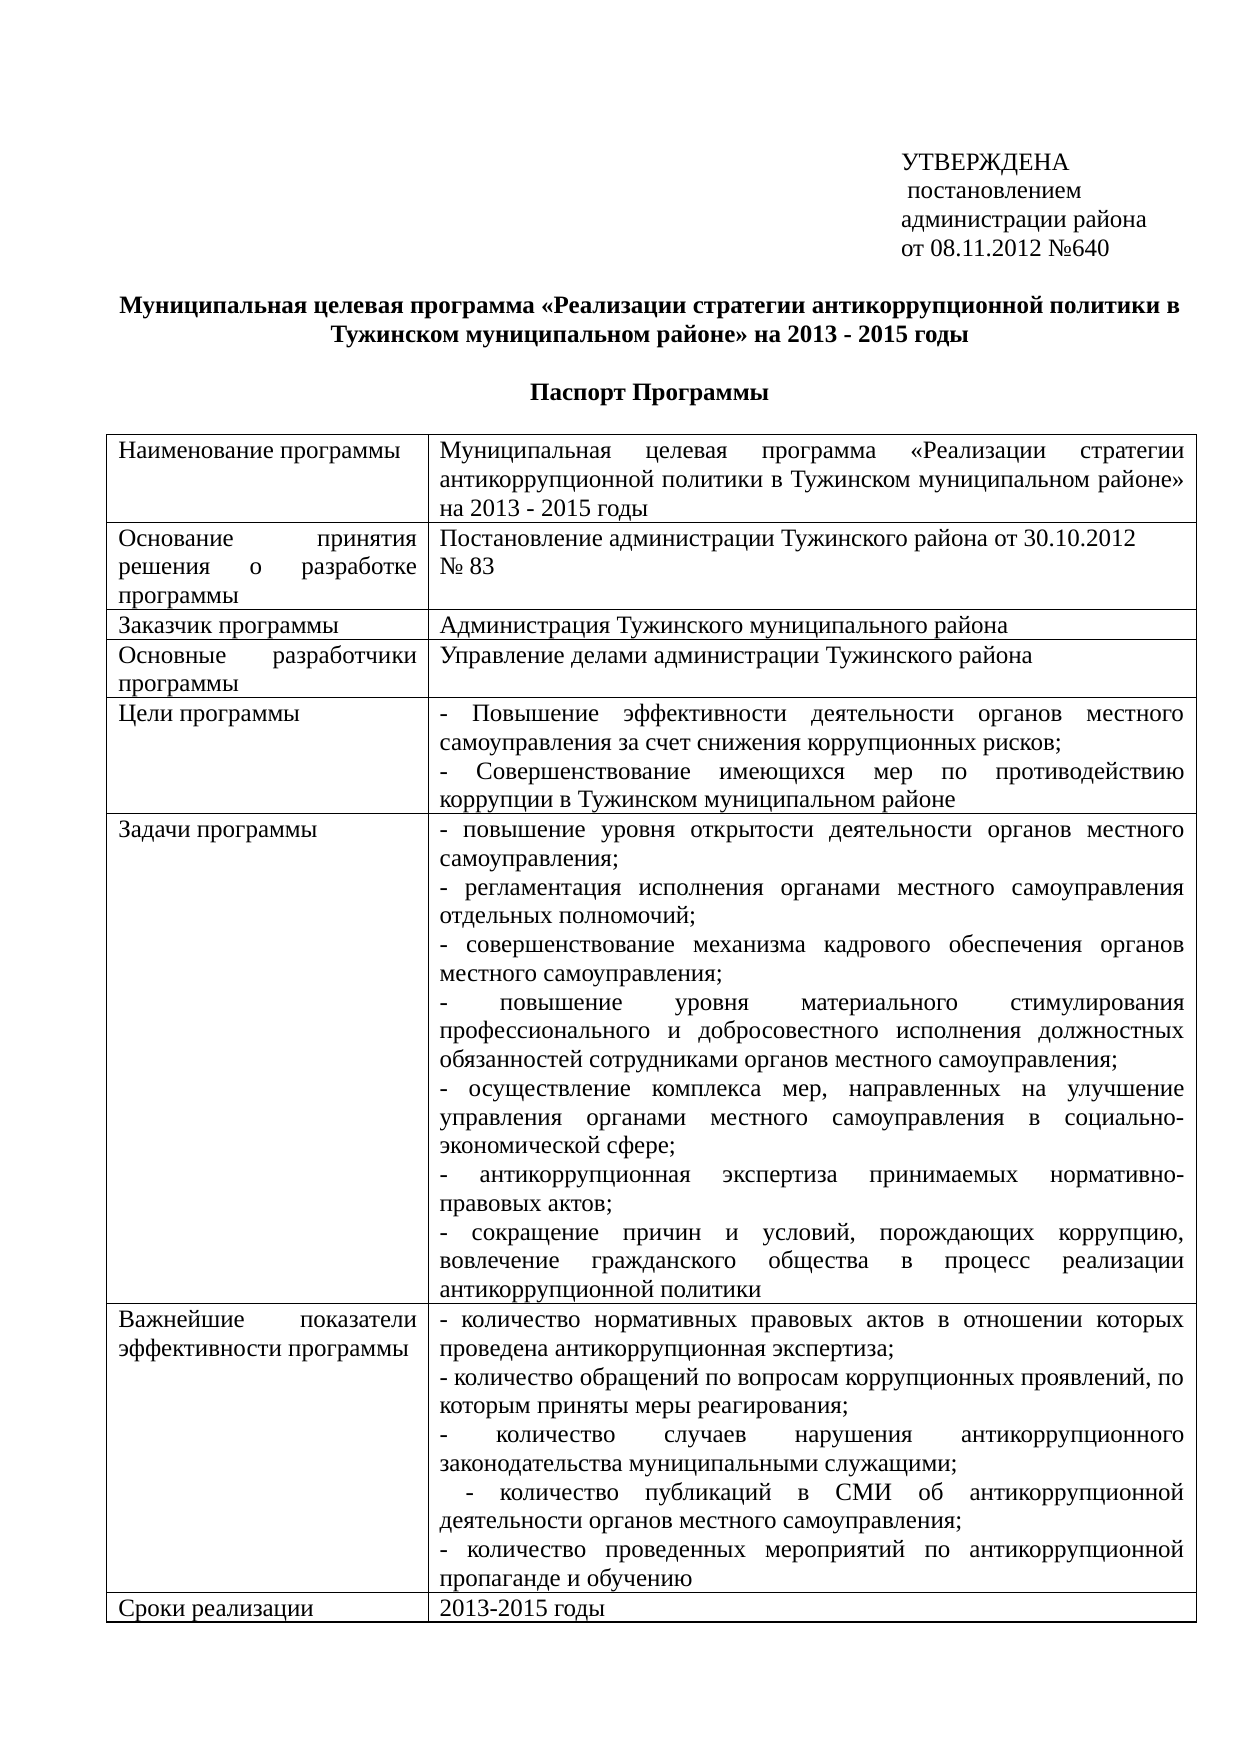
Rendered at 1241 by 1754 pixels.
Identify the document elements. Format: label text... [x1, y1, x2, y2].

table_cell Основные разработчики программы [107, 640, 428, 697]
table_cell Основание принятия решения о разработке программы [107, 523, 428, 609]
table_cell Цели программы [107, 698, 428, 813]
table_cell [107, 1593, 428, 1621]
text Паспорт Программы [118, 377, 1181, 406]
table_cell Постановление администрации Тужинского района от 30.10.2012 № 83 [429, 523, 1196, 609]
table_header Муниципальная целевая программа «Реализации стратегии антикоррупционной политики в Тужинском муниципальном районе» на 2013 - 2015 годы [429, 435, 1196, 522]
table_cell - повышение уровня открытости деятельности органов местного самоуправления; - регламентация исполнения органами местного самоуправления отдельных полномочий; - совершенствование механизма кадрового обеспечения органов местного самоуправления; - повышение уровня материального стимулирования профессионального и добросовестного исполнения должностных обязанностей сотрудниками органов местного самоуправления; - осуществление комплекса мер, направленных на улучшение управления органами местного самоуправления в социально-экономической сфере; - антикоррупционная экспертиза принимаемых нормативно-правовых актов; - сокращение причин и условий, порождающих коррупцию, вовлечение гражданского общества в процесс реализации антикоррупционной политики [429, 814, 1196, 1303]
table_cell Управление делами администрации Тужинского района [429, 640, 1196, 697]
table_header Наименование программы [107, 435, 428, 522]
table_cell 2013-2015 годы [429, 1593, 1196, 1621]
text Муниципальная целевая программа «Реализации стратегии антикоррупционной политики в Тужинском муниципальном районе» на 2013 - 2015 годы [118, 291, 1181, 348]
text администрации района [664, 204, 1181, 233]
table_cell Администрация Тужинского муниципального района [429, 610, 1196, 639]
text постановлением [664, 176, 1181, 204]
table_cell - Повышение эффективности деятельности органов местного самоуправления за счет снижения коррупционных рисков; - Совершенствование имеющихся мер по противодействию коррупции в Тужинском муниципальном районе [429, 698, 1196, 813]
text от 08.11.2012 №640 [664, 233, 1181, 262]
table_cell - количество нормативных правовых актов в отношении которых проведена антикоррупционная экспертиза; - количество обращений по вопросам коррупционных проявлений, по которым приняты меры реагирования; - количество случаев нарушения антикоррупционного законодательства муниципальными служащими; - количество публикаций в СМИ об антикоррупционной деятельности органов местного самоуправления; - количество проведенных мероприятий по антикоррупционной пропаганде и обучению [429, 1304, 1196, 1592]
table_cell Важнейшие показатели эффективности программы [107, 1304, 428, 1592]
table_cell Задачи программы [107, 814, 428, 1303]
table_cell Заказчик программы [107, 610, 428, 639]
text УТВЕРЖДЕНА [827, 147, 1181, 176]
